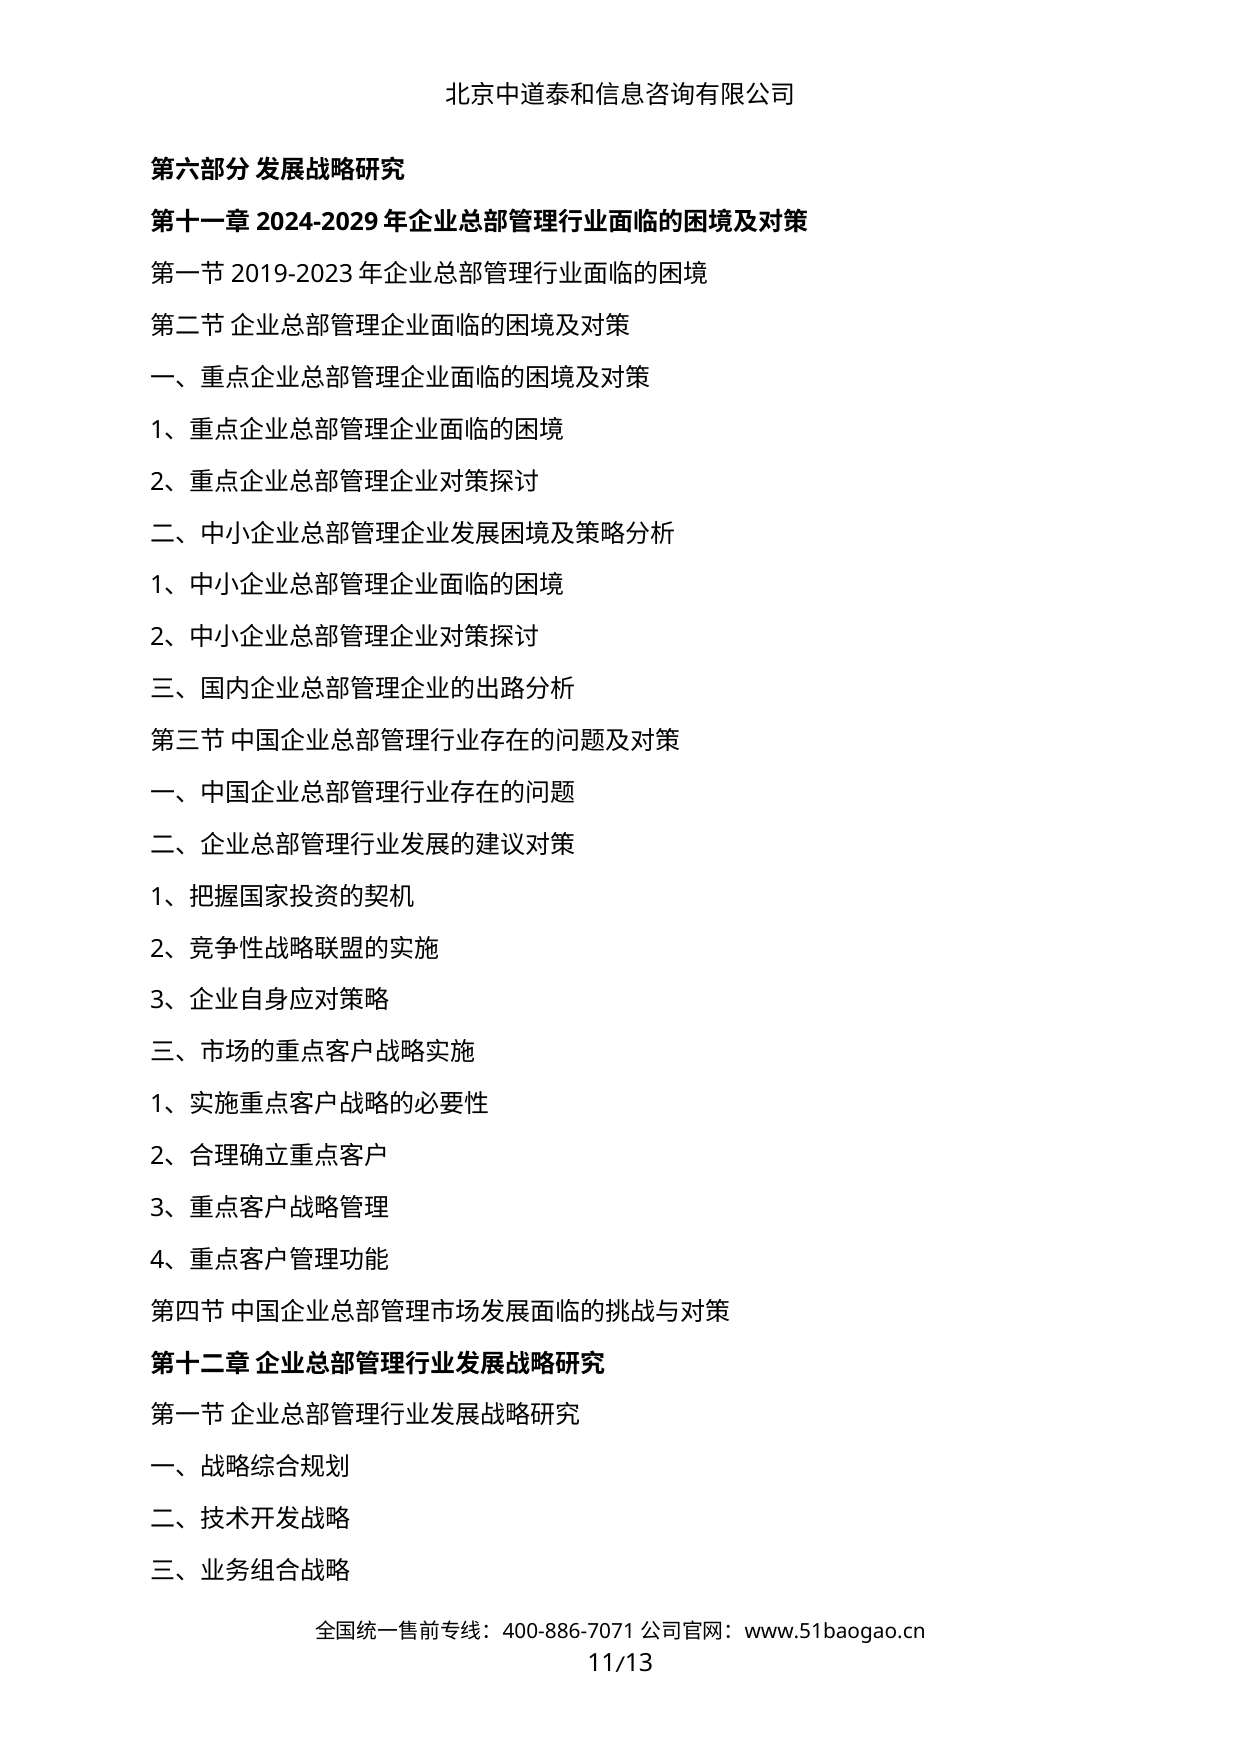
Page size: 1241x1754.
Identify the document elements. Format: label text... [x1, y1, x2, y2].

text 三、国内企业总部管理企业的出路分析 [150, 669, 1090, 705]
text 第十一章 2024-2029年企业总部管理行业面临的困境及对策 [150, 202, 1090, 238]
text 3、企业自身应对策略 [150, 980, 1090, 1016]
text 第三节 中国企业总部管理行业存在的问题及对策 [150, 721, 1090, 757]
text 2、合理确立重点客户 [150, 1136, 1090, 1172]
text 第十二章 企业总部管理行业发展战略研究 [150, 1343, 1090, 1379]
text 2、竞争性战略联盟的实施 [150, 928, 1090, 964]
text 1、把握国家投资的契机 [150, 876, 1090, 912]
text 第四节 中国企业总部管理市场发展面临的挑战与对策 [150, 1291, 1090, 1327]
text 第二节 企业总部管理企业面临的困境及对策 [150, 306, 1090, 342]
text 三、业务组合战略 [150, 1551, 1090, 1587]
text 第一节 2019-2023年企业总部管理行业面临的困境 [150, 254, 1090, 290]
text 1、中小企业总部管理企业面临的困境 [150, 565, 1090, 601]
text 第六部分 发展战略研究 [150, 150, 1090, 186]
text 一、中国企业总部管理行业存在的问题 [150, 772, 1090, 809]
text 一、重点企业总部管理企业面临的困境及对策 [150, 357, 1090, 394]
text 3、重点客户战略管理 [150, 1187, 1090, 1224]
text 1、重点企业总部管理企业面临的困境 [150, 409, 1090, 446]
text 一、战略综合规划 [150, 1447, 1090, 1483]
text 二、企业总部管理行业发展的建议对策 [150, 824, 1090, 861]
text 第一节 企业总部管理行业发展战略研究 [150, 1395, 1090, 1431]
text 4、重点客户管理功能 [150, 1239, 1090, 1276]
text 1、实施重点客户战略的必要性 [150, 1084, 1090, 1120]
text 2、中小企业总部管理企业对策探讨 [150, 617, 1090, 653]
text 三、市场的重点客户战略实施 [150, 1032, 1090, 1068]
text 二、技术开发战略 [150, 1499, 1090, 1535]
text 2、重点企业总部管理企业对策探讨 [150, 461, 1090, 497]
text 二、中小企业总部管理企业发展困境及策略分析 [150, 513, 1090, 549]
